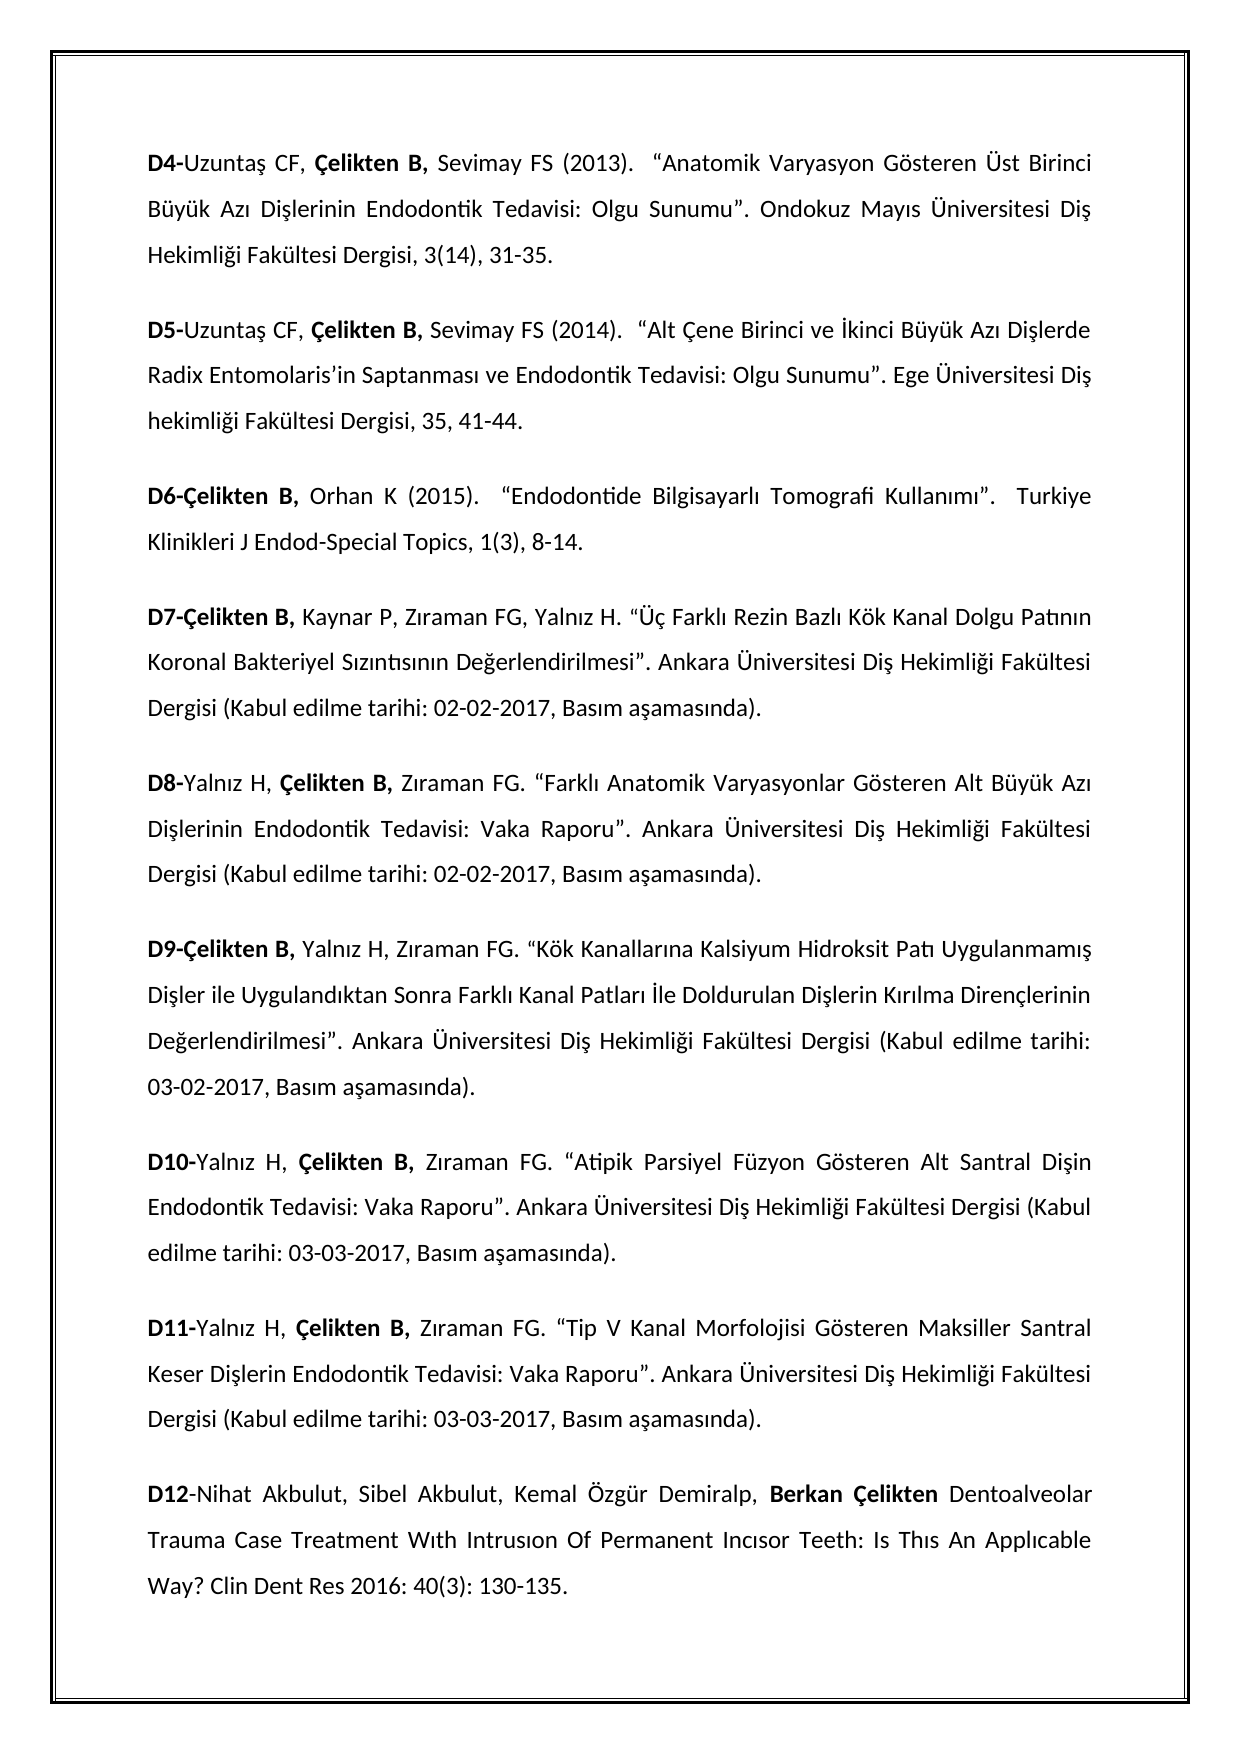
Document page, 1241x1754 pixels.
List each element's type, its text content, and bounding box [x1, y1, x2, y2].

text D7-Çelikten B, Kaynar P, Zıraman FG, Yalnız H. “Üç Farklı Rezin Bazlı Kök Kanal Dolgu Patının Koronal Bakteriyel Sızıntısının Değerlendirilmesi”. Ankara Üniversitesi Diş Hekimliği Fakültesi Dergisi (Kabul edilme tarihi: 02-02-2017, Basım aşamasında). [147, 601, 1093, 723]
text D5-Uzuntaş CF, Çelikten B, Sevimay FS (2014). “Alt Çene Birinci ve İkinci Büyük Azı Dişlerde Radix Entomolaris’in Saptanması ve Endodontik Tedavisi: Olgu Sunumu”. Ege Üniversitesi Diş hekimliği Fakültesi Dergisi, 35, 41-44. [147, 314, 1093, 436]
text D12-Nihat Akbulut, Sibel Akbulut, Kemal Özgür Demiralp, Berkan Çelikten Dentoalveolar Trauma Case Treatment Wıth Intrusıon Of Permanent Incısor Teeth: Is Thıs An Applıcable Way? Clin Dent Res 2016: 40(3): 130-135. [147, 1478, 1093, 1600]
text D9-Çelikten B, Yalnız H, Zıraman FG. “Kök Kanallarına Kalsiyum Hidroksit Patı Uygulanmamış Dişler ile Uygulandıktan Sonra Farklı Kanal Patları İle Doldurulan Dişlerin Kırılma Dirençlerinin Değerlendirilmesi”. Ankara Üniversitesi Diş Hekimliği Fakültesi Dergisi (Kabul edilme tarihi: 03-02-2017, Basım aşamasında). [147, 933, 1093, 1101]
text D10-Yalnız H, Çelikten B, Zıraman FG. “Atipik Parsiyel Füzyon Gösteren Alt Santral Dişin Endodontik Tedavisi: Vaka Raporu”. Ankara Üniversitesi Diş Hekimliği Fakültesi Dergisi (Kabul edilme tarihi: 03-03-2017, Basım aşamasında). [147, 1146, 1093, 1268]
text D6-Çelikten B, Orhan K (2015). “Endodontide Bilgisayarlı Tomografi Kullanımı”. Turkiye Klinikleri J Endod-Special Topics, 1(3), 8-14. [147, 480, 1093, 556]
text D11-Yalnız H, Çelikten B, Zıraman FG. “Tip V Kanal Morfolojisi Gösteren Maksiller Santral Keser Dişlerin Endodontik Tedavisi: Vaka Raporu”. Ankara Üniversitesi Diş Hekimliği Fakültesi Dergisi (Kabul edilme tarihi: 03-03-2017, Basım aşamasında). [147, 1312, 1093, 1434]
text D8-Yalnız H, Çelikten B, Zıraman FG. “Farklı Anatomik Varyasyonlar Gösteren Alt Büyük Azı Dişlerinin Endodontik Tedavisi: Vaka Raporu”. Ankara Üniversitesi Diş Hekimliği Fakültesi Dergisi (Kabul edilme tarihi: 02-02-2017, Basım aşamasında). [147, 767, 1093, 889]
text D4-Uzuntaş CF, Çelikten B, Sevimay FS (2013). “Anatomik Varyasyon Gösteren Üst Birinci Büyük Azı Dişlerinin Endodontik Tedavisi: Olgu Sunumu”. Ondokuz Mayıs Üniversitesi Diş Hekimliği Fakültesi Dergisi, 3(14), 31-35. [147, 147, 1093, 269]
